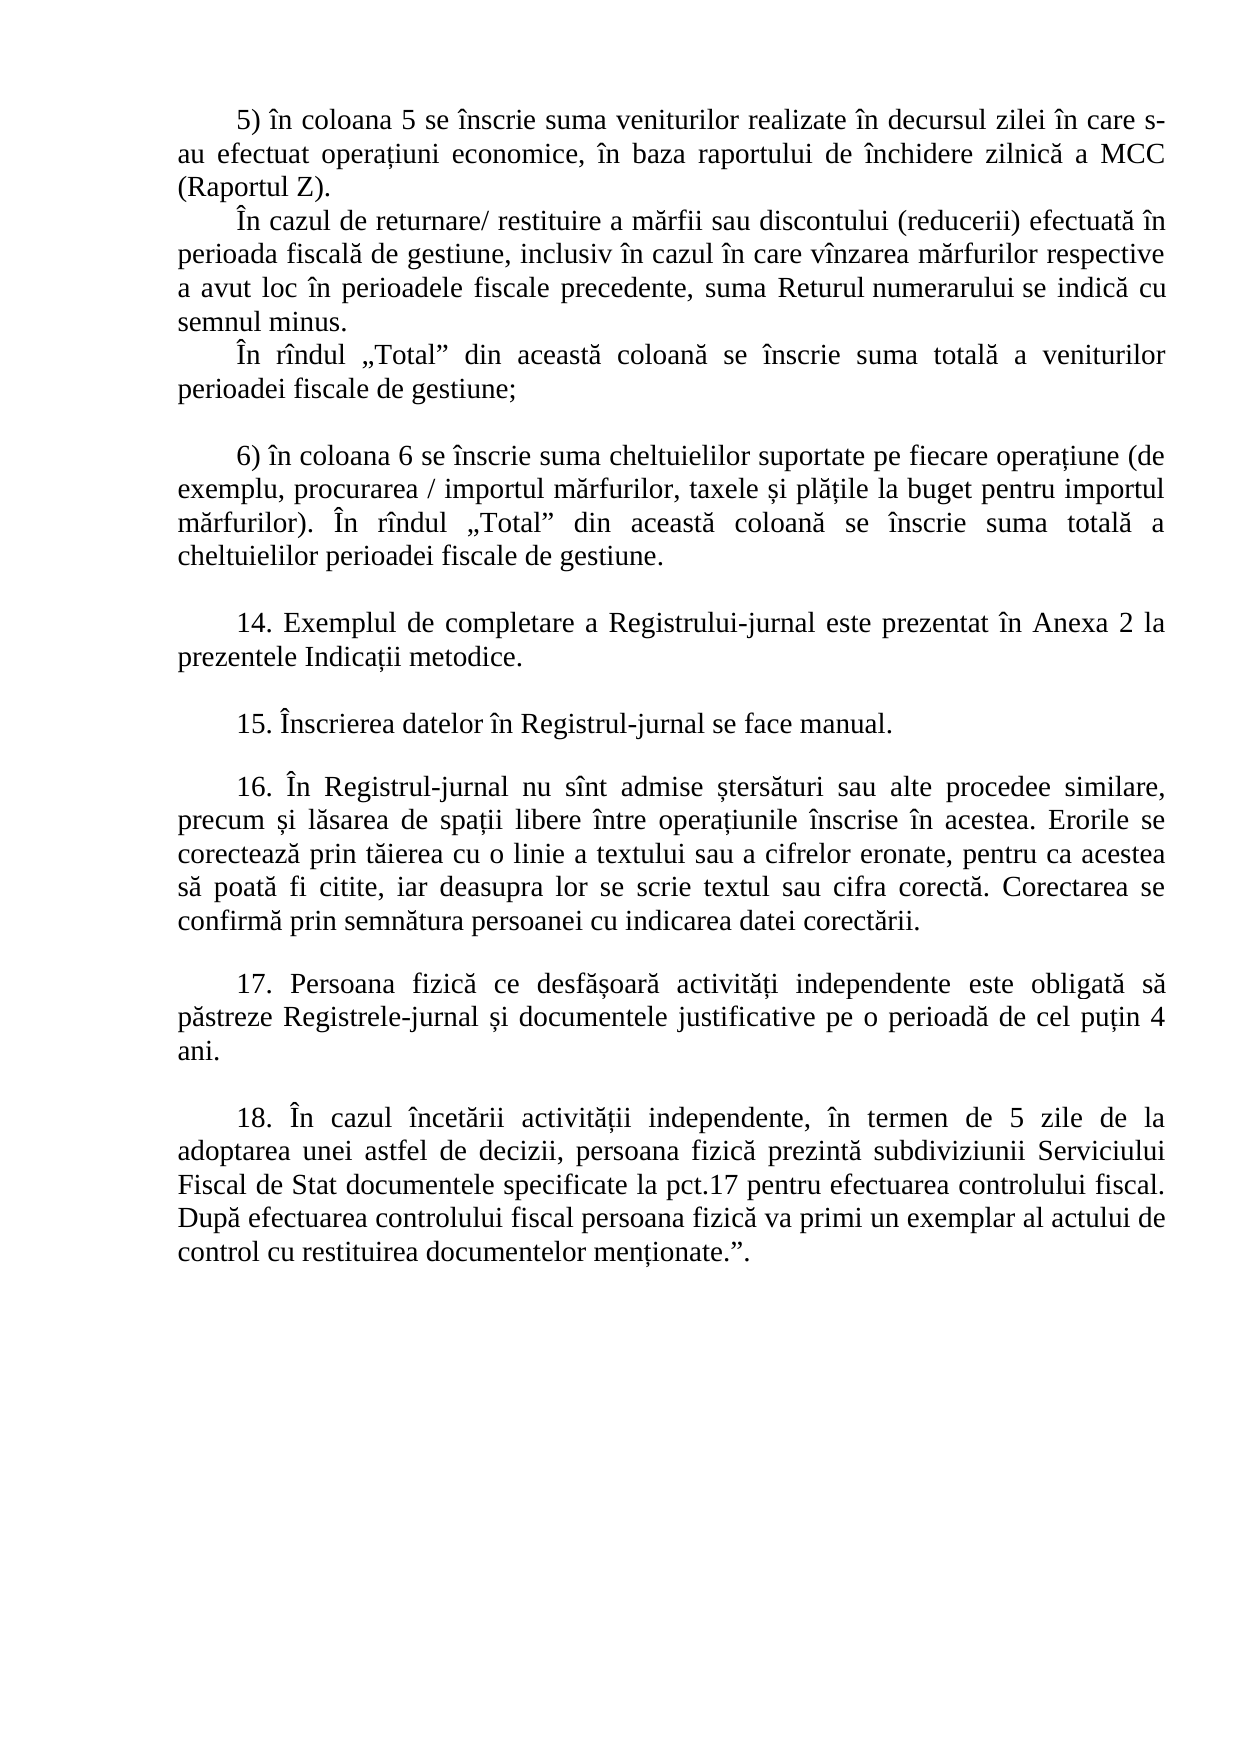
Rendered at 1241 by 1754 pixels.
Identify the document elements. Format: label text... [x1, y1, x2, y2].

text În cazul de returnare/ restituire a mărfii sau discontului (reducerii) efectuată în perioada fiscală de gestiune, inclusiv în cazul în care vînzarea mărfurilor respective a avut loc în perioadele fiscale precedente, suma Returul numerarului se indică cu semnul minus. [177, 203, 1167, 337]
text 14. Exemplul de completare a Registrului-jurnal este prezentat în Anexa 2 la prezentele Indicații metodice. [177, 606, 1167, 673]
text 16. În Registrul-jurnal nu sînt admise ștersături sau alte procedee similare, precum și lăsarea de spații libere între operațiunile înscrise în acestea. Erorile se corectează prin tăierea cu o linie a textului sau a cifrelor eronate, pentru ca acestea să poată fi citite, iar deasupra lor se scrie textul sau cifra corectă. Corectarea se confirmă prin semnătura persoanei cu indicarea datei corectării. [177, 769, 1167, 937]
text 6) în coloana 6 se înscrie suma cheltuielilor suportate pe fiecare operațiune (de exemplu, procurarea / importul mărfurilor, taxele și plățile la buget pentru importul mărfurilor). În rîndul „Total” din această coloană se înscrie suma totală a cheltuielilor perioadei fiscale de gestiune. [177, 438, 1167, 572]
text 15. Înscrierea datelor în Registrul-jurnal se face manual. [177, 706, 1167, 740]
text 5) în coloana 5 se înscrie suma veniturilor realizate în decursul zilei în care s-au efectuat operațiuni economice, în baza raportului de închidere zilnică a MCC (Raportul Z). [177, 102, 1167, 203]
text 18. În cazul încetării activității independente, în termen de 5 zile de la adoptarea unei astfel de decizii, persoana fizică prezintă subdiviziunii Serviciului Fiscal de Stat documentele specificate la pct.17 pentru efectuarea controlului fiscal. După efectuarea controlului fiscal persoana fizică va primi un exemplar al actului de control cu restituirea documentelor menționate.”. [177, 1100, 1167, 1268]
text 17. Persoana fizică ce desfășoară activități independente este obligată să păstreze Registrele-jurnal și documentele justificative pe o perioadă de cel puțin 4 ani. [177, 966, 1167, 1066]
text În rîndul „Total” din această coloană se înscrie suma totală a veniturilor perioadei fiscale de gestiune; [177, 337, 1167, 404]
